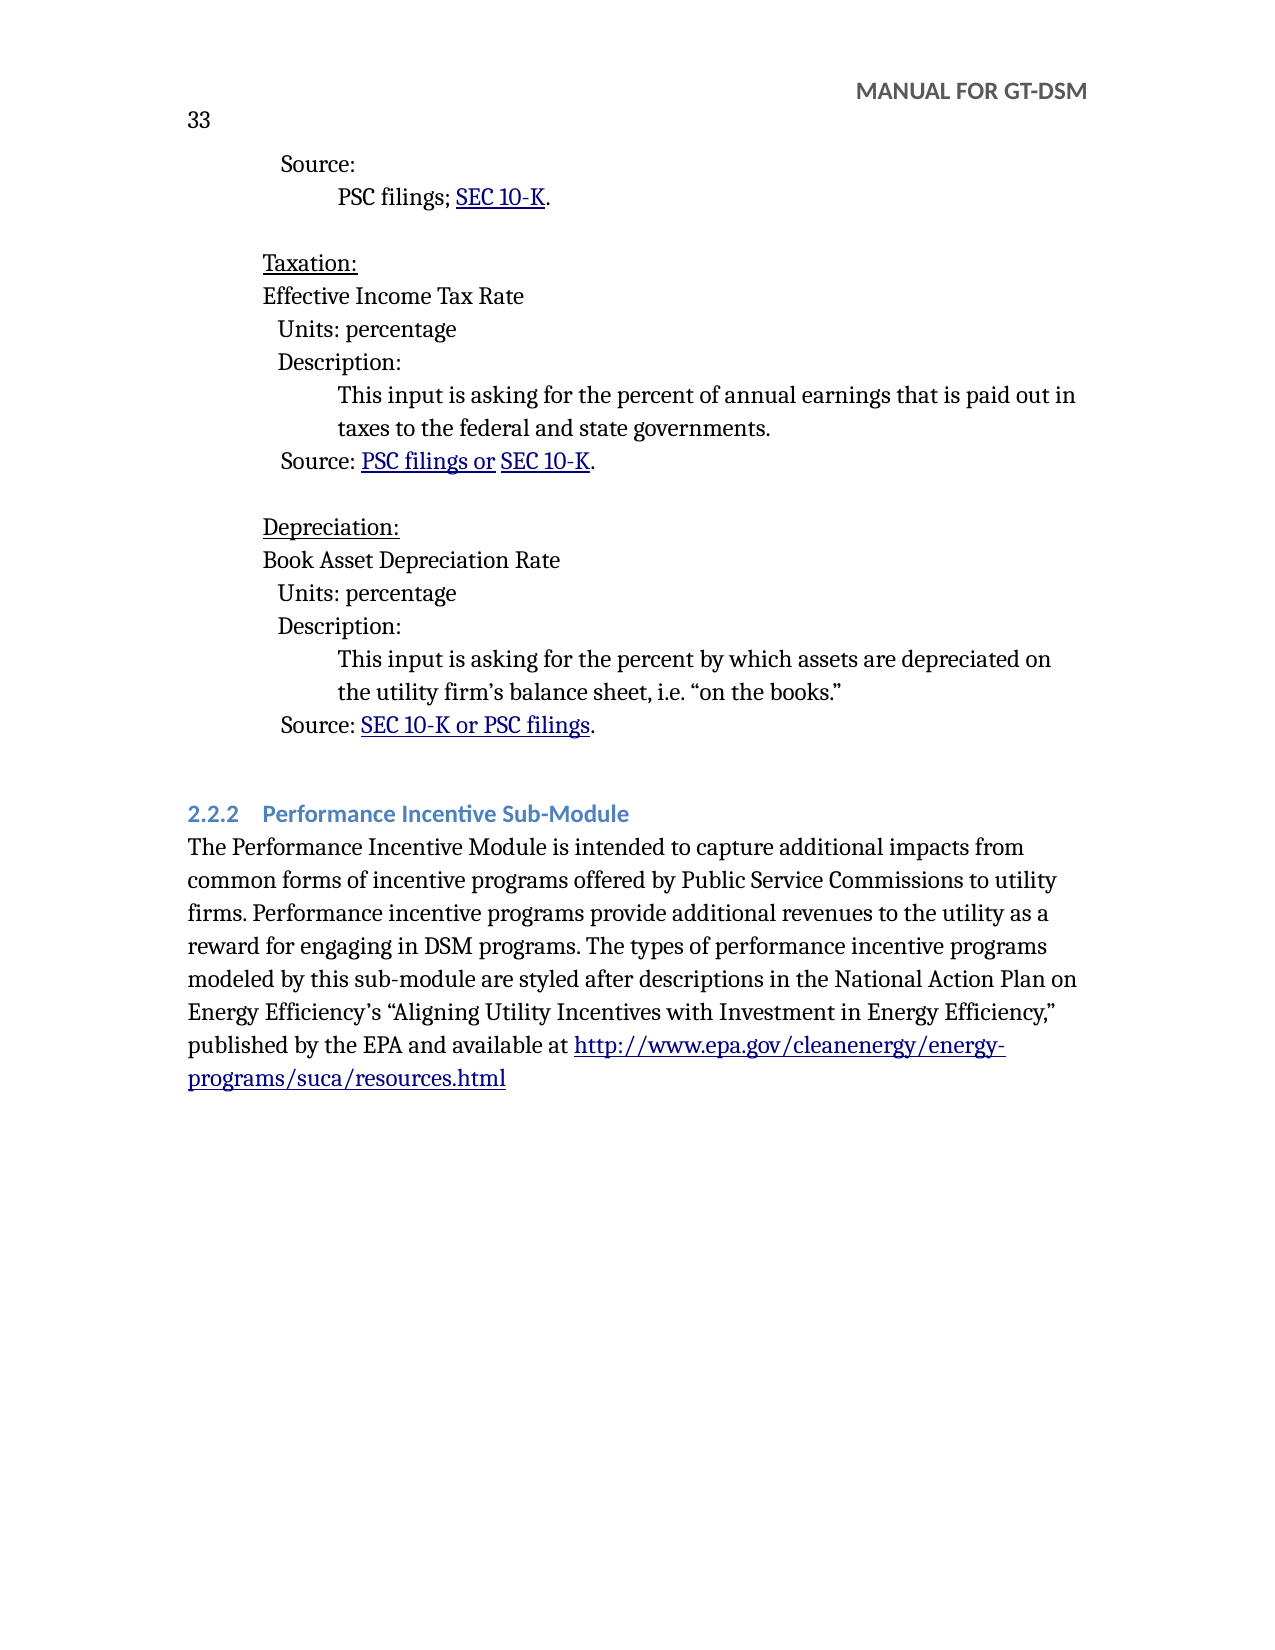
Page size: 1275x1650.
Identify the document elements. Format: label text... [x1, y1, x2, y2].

text The Performance Incentive Module is intended to capture additional impacts from common forms of incentive programs offered by Public Service Commissions to utility firms. Performance incentive programs provide additional revenues to the utility as a reward for engaging in DSM programs. The types of performance incentive programs modeled by this sub-module are styled after descriptions in the National Action Plan on Energy Efficiency’s “Aligning Utility Incentives with Investment in Energy Efficiency,” published by the EPA and available at http://www.epa.gov/cleanenergy/energy-programs/suca/resources.html [187, 833, 1087, 1093]
text This input is asking for the percent by which assets are depreciated on the utility firm’s balance sheet, i.e. “on the books.” [337, 645, 1087, 707]
text Units: percentage [202, 579, 1087, 608]
text Source: PSC filings or SEC 10-K. [281, 447, 1087, 476]
text Effective Income Tax Rate [187, 282, 1087, 311]
text Depreciation: [187, 513, 1087, 542]
text PSC filings; SEC 10-K. [337, 183, 1087, 212]
text Book Asset Depreciation Rate [187, 546, 1087, 575]
text Source: SEC 10-K or PSC filings. [281, 711, 1087, 740]
text This input is asking for the percent of annual earnings that is paid out in taxes to the federal and state governments. [337, 381, 1087, 443]
text Units: percentage [202, 315, 1087, 344]
text Description: [202, 348, 1087, 377]
subtitle Performance Incentive Sub-Module [187, 798, 1087, 829]
text Taxation: [187, 249, 1087, 278]
text Description: [202, 612, 1087, 641]
text Source: [281, 150, 1087, 179]
